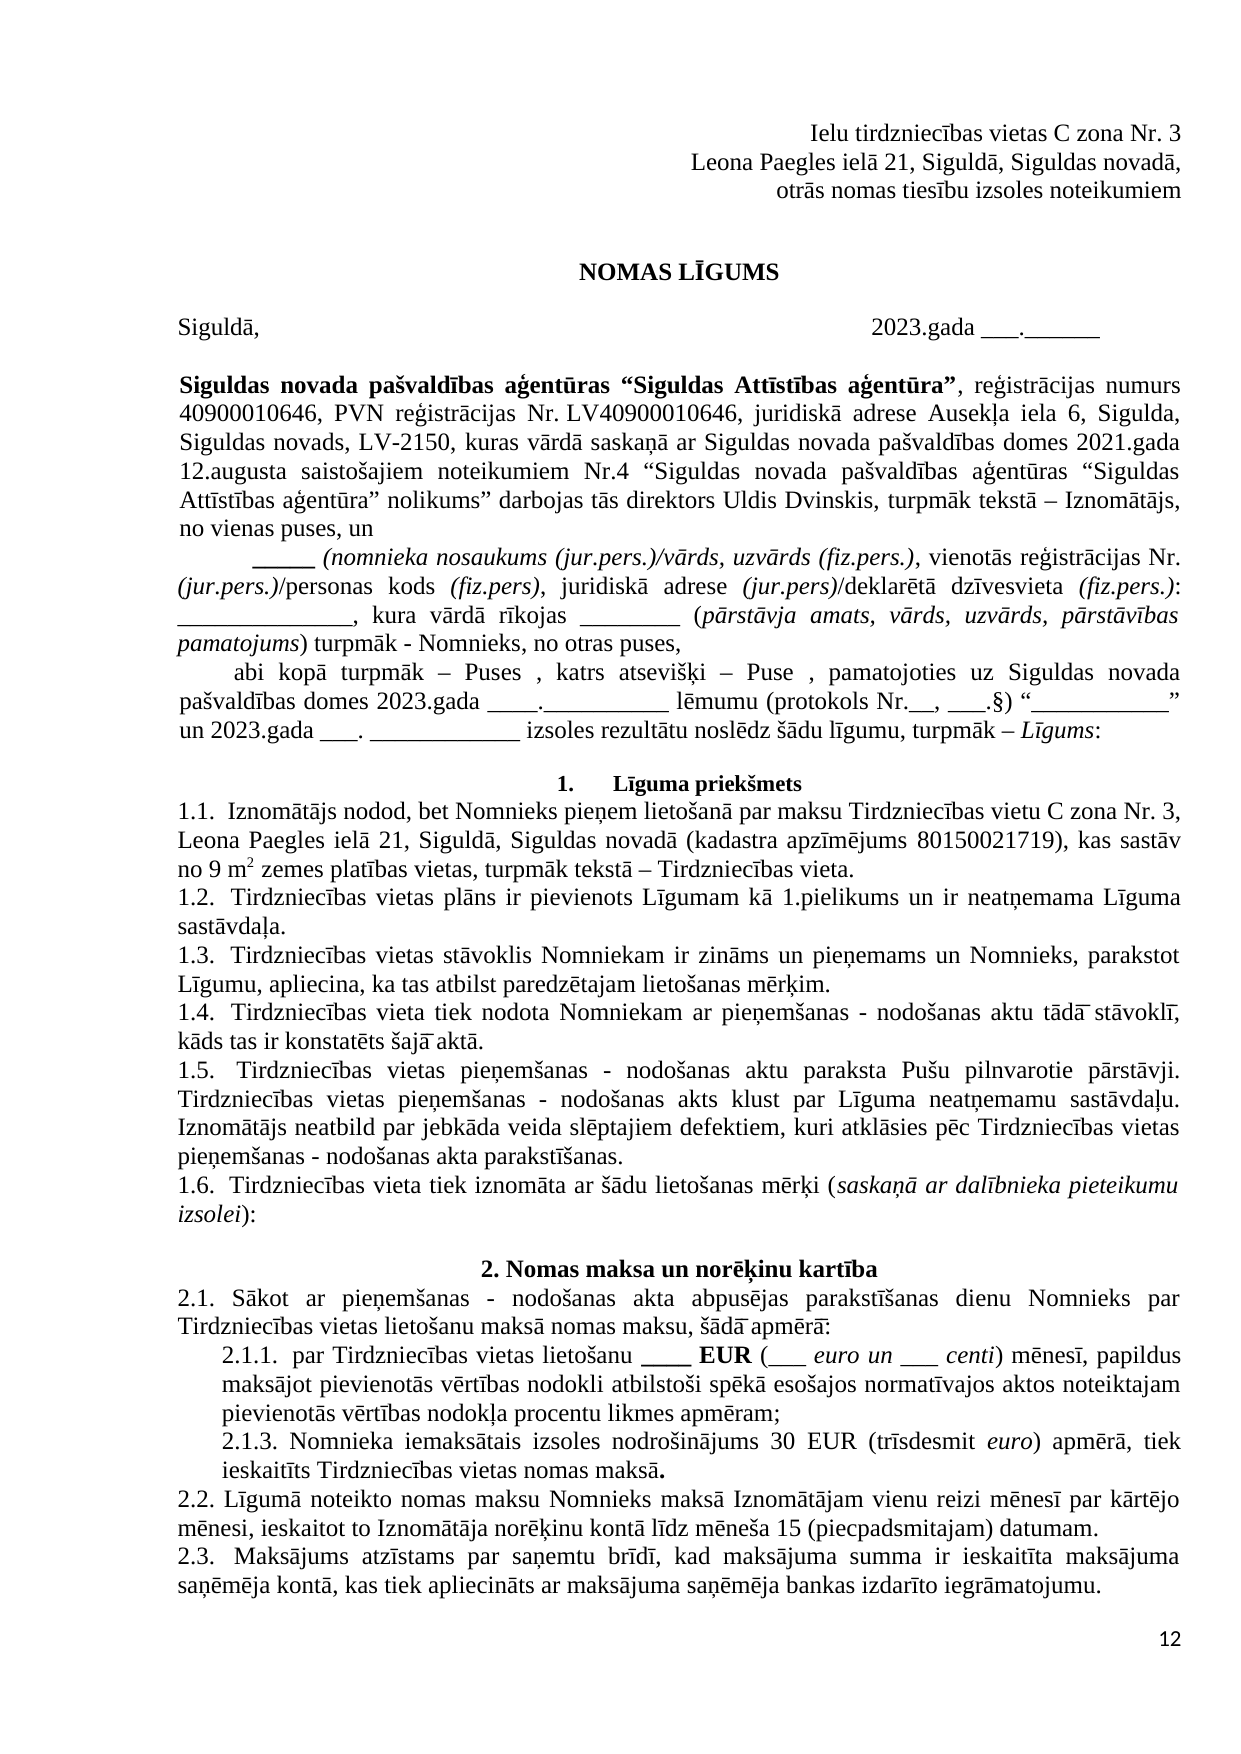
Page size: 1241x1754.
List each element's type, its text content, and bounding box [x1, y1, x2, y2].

text 1.5. Tirdzniecības vietas pieņemšanas - nodošanas aktu paraksta Pušu pilnvarotie pārstāvji. Tirdzniecības vietas pieņemšanas - nodošanas akts klust par Līguma neatņemamu sastāvdaļu. Iznomātājs neatbild par jebkāda veida slēptajiem defektiem, kuri atklāsies pēc Tirdzniecības vietas pieņemšanas - nodošanas akta parakstīšanas. [177, 1055, 1181, 1170]
text 2.3. Maksājums atzīstams par saņemtu brīdī, kad maksājuma summa ir ieskaitīta maksājuma saņēmēja kontā, kas tiek apliecināts ar maksājuma saņēmēja bankas izdarīto iegrāmatojumu. [177, 1541, 1181, 1599]
text 1.1. Iznomātājs nodod, bet Nomnieks pieņem lietošanā par maksu Tirdzniecības vietu C zona Nr. 3, Leona Paegles ielā 21, Siguldā, Siguldas novadā (kadastra apzīmējums 80150021719), kas sastāv no 9 m2 zemes platības vietas, turpmāk tekstā – Tirdzniecības vieta. [177, 796, 1181, 882]
list Līguma priekšmets [177, 770, 1181, 796]
text 2.1. Sākot ar pieņemšanas - nodošanas akta abpusējas parakstīšanas dienu Nomnieks par Tirdzniecības vietas lietošanu maksā nomas maksu, šādā̄ apmērā̄: [177, 1283, 1181, 1340]
text otrās nomas tiesību izsoles noteikumiem [177, 176, 1181, 204]
text NOMAS LĪGUMS [177, 257, 1181, 286]
text Ielu tirdzniecības vietas C zona Nr. 3 [177, 118, 1181, 147]
text 2.1.1. par Tirdzniecības vietas lietošanu ____ EUR (___ euro un ___ centi) mēnesī, papildus maksājot pievienotās vērtības nodokli atbilstoši spēkā esošajos normatīvajos aktos noteiktajam pievienotās vērtības nodokļa procentu likmes apmēram; [222, 1340, 1181, 1426]
text Siguldas novada pašvaldības aģentūras “Siguldas Attīstības aģentūra”, reģistrācijas numurs 40900010646, PVN reģistrācijas Nr. LV40900010646, juridiskā adrese Ausekļa iela 6, Sigulda, Siguldas novads, LV-2150, kuras vārdā saskaņā ar Siguldas novada pašvaldības domes 2021.gada 12.augusta saistošajiem noteikumiem Nr.4 “Siguldas novada pašvaldības aģentūras “Siguldas Attīstības aģentūra” nolikums” darbojas tās direktors Uldis Dvinskis, turpmāk tekstā – Iznomātājs, no vienas puses, un [179, 370, 1181, 542]
text 1.2. Tirdzniecības vietas plāns ir pievienots Līgumam kā 1.pielikums un ir neatņemama Līguma sastāvdaļa. [177, 882, 1181, 940]
text abi kopā turpmāk – Puses , katrs atsevišķi – Puse , pamatojoties uz Siguldas novada pašvaldības domes 2023.gada ____.__________ lēmumu (protokols Nr.__, ___.§) “___________” un 2023.gada ___. ____________ izsoles rezultātu noslēdz šādu līgumu, turpmāk – Līgums: [179, 657, 1181, 743]
text _____ (nomnieka nosaukums (jur.pers.)/vārds, uzvārds (fiz.pers.), vienotās reģistrācijas Nr. (jur.pers.)/personas kods (fiz.pers), juridiskā adrese (jur.pers)/deklarētā dzīvesvieta (fiz.pers.): ______________, kura vārdā rīkojas ________ (pārstāvja amats, vārds, uzvārds, pārstāvības pamatojums) turpmāk - Nomnieks, no otras puses, [177, 542, 1181, 657]
text 2.1.3. Nomnieka iemaksātais izsoles nodrošinājums 30 EUR (trīsdesmit euro) apmērā, tiek ieskaitīts Tirdzniecības vietas nomas maksā. [222, 1426, 1181, 1484]
text 1.6. Tirdzniecības vieta tiek iznomāta ar šādu lietošanas mērķi (saskaņā ar dalībnieka pieteikumu izsolei): [177, 1170, 1181, 1227]
text Leona Paegles ielā 21, Siguldā, Siguldas novadā, [177, 147, 1181, 176]
text 1.3. Tirdzniecības vietas stāvoklis Nomniekam ir zināms un pieņemams un Nomnieks, parakstot Līgumu, apliecina, ka tas atbilst paredzētajam lietošanas mērķim. [177, 940, 1181, 997]
text Siguldā, 2023.gada ___.______ [177, 312, 1181, 341]
text 2. Nomas maksa un norēķinu kartība [177, 1254, 1181, 1283]
text 2.2. Līgumā noteikto nomas maksu Nomnieks maksā Iznomātājam vienu reizi mēnesī par kārtējo mēnesi, ieskaitot to Iznomātāja norēķinu kontā līdz mēneša 15 (piecpadsmitajam) datumam. [177, 1484, 1181, 1541]
text 1.4. Tirdzniecības vieta tiek nodota Nomniekam ar pieņemšanas - nodošanas aktu tādā̄ stāvoklī̄, kāds tas ir konstatēts šajā̄ aktā. [177, 997, 1181, 1055]
